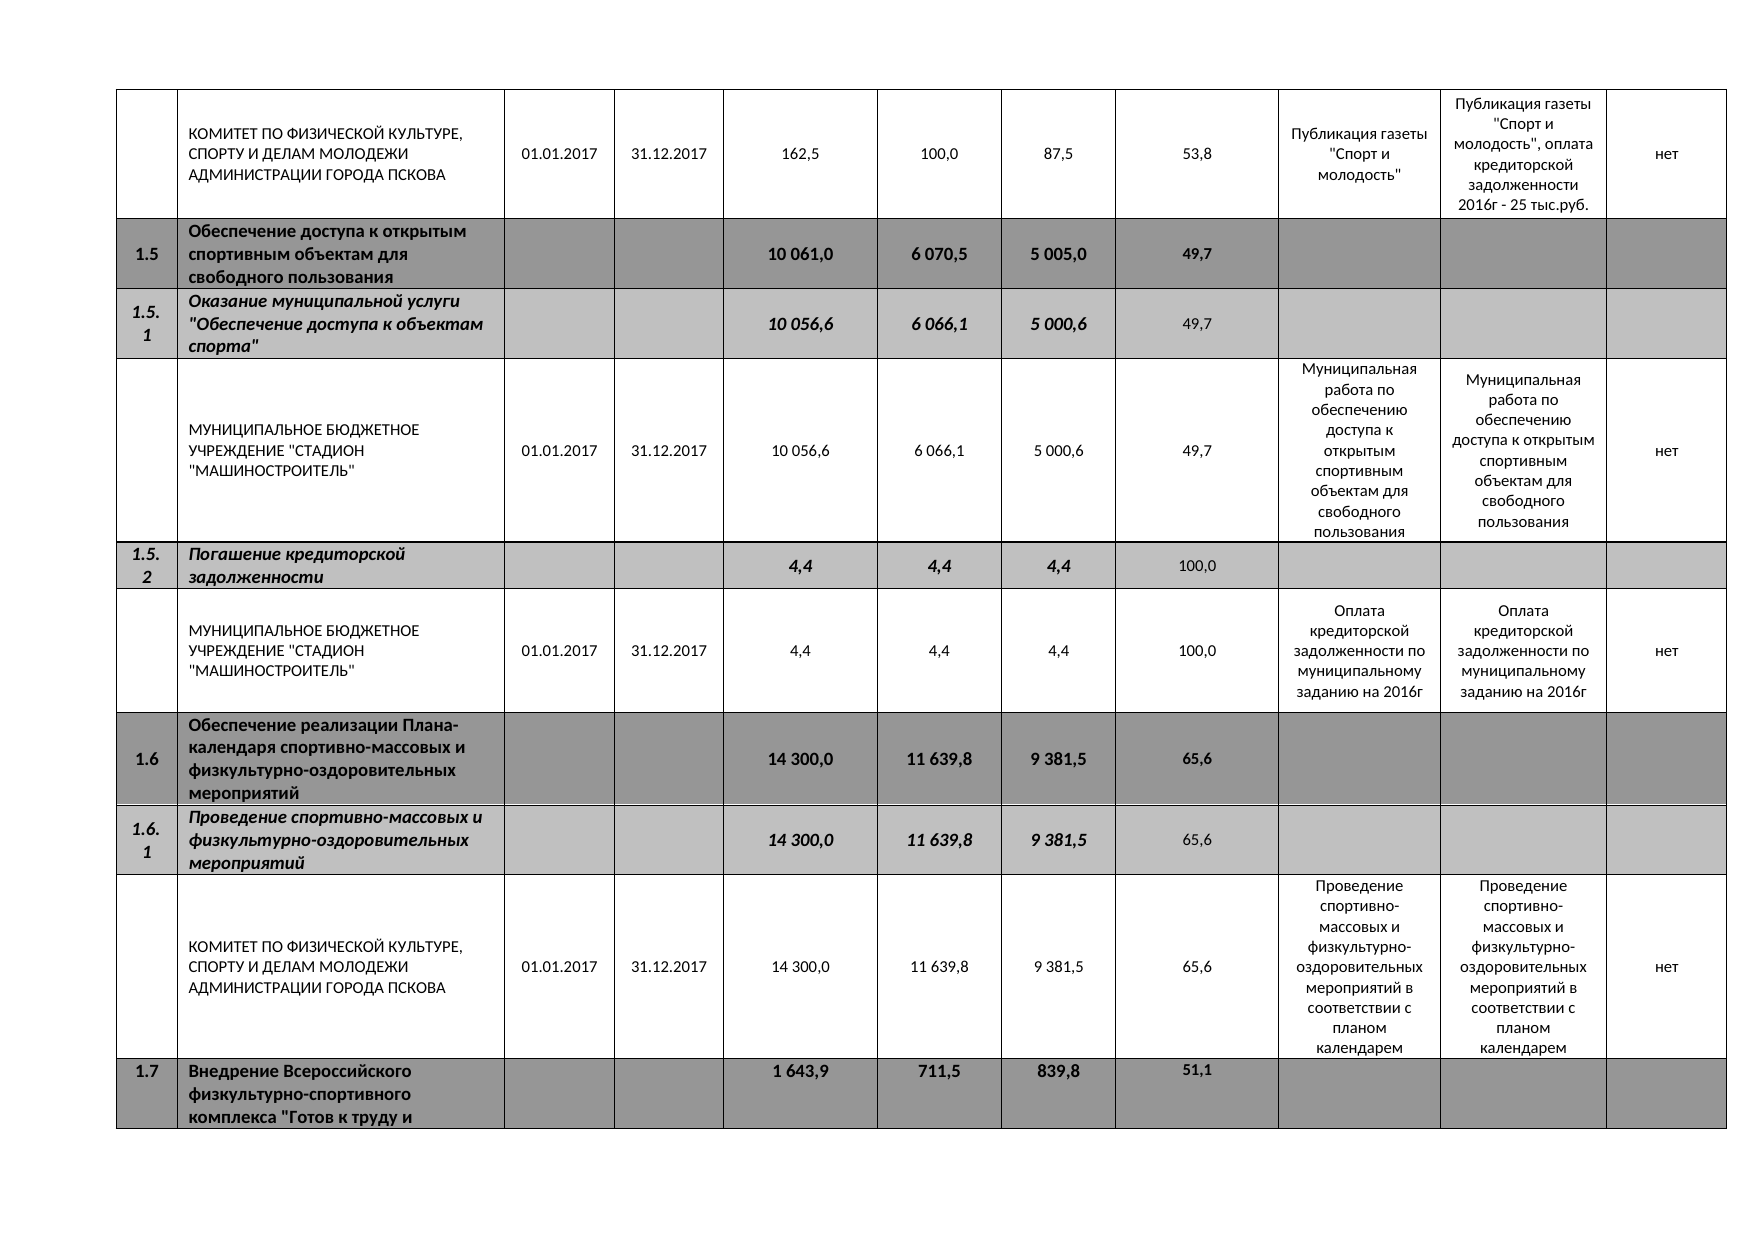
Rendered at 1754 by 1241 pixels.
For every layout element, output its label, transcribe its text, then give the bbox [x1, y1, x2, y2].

table_cell 65,6 [1116, 875, 1278, 1058]
table_cell 01.01.2017 [505, 359, 614, 541]
table_cell Оплата кредиторской задолженности по муниципальному заданию на 2016г [1279, 589, 1440, 712]
table_cell [1607, 289, 1726, 358]
table_cell [615, 543, 723, 588]
table_cell 6 070,5 [878, 219, 1001, 288]
table_cell 1 643,9 [724, 1059, 877, 1128]
table_cell 01.01.2017 [505, 589, 614, 712]
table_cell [178, 1059, 504, 1128]
table_cell 4,4 [1002, 543, 1115, 588]
table_cell 4,4 [878, 589, 1001, 712]
table_cell 11 639,8 [878, 806, 1001, 874]
table_cell 100,0 [1116, 589, 1278, 712]
table_cell [505, 219, 614, 288]
table_cell нет [1607, 90, 1726, 218]
table_cell нет [1607, 359, 1726, 541]
table_cell [505, 289, 614, 358]
table_cell 9 381,5 [1002, 875, 1115, 1058]
table_cell 711,5 [878, 1059, 1001, 1128]
table_cell [1279, 289, 1440, 358]
table_cell [505, 713, 614, 804]
table_cell Проведение спортивно-массовых и физкультурно-оздоровительных мероприятий в соответствии с планом календарем [1441, 875, 1606, 1058]
table_cell 11 639,8 [878, 875, 1001, 1058]
table_cell Погашение кредиторской задолженности [178, 543, 504, 588]
table_cell 01.01.2017 [505, 90, 614, 218]
table_cell МУНИЦИПАЛЬНОЕ БЮДЖЕТНОЕ УЧРЕЖДЕНИЕ "СТАДИОН "МАШИНОСТРОИТЕЛЬ" [178, 589, 504, 712]
table_cell 1.6 [117, 713, 177, 804]
table_cell 01.01.2017 [505, 875, 614, 1058]
table_cell 100,0 [1116, 543, 1278, 588]
table_cell [1607, 806, 1726, 874]
table_cell КОМИТЕТ ПО ФИЗИЧЕСКОЙ КУЛЬТУРЕ, СПОРТУ И ДЕЛАМ МОЛОДЕЖИ АДМИНИСТРАЦИИ ГОРОДА ПСКОВА [178, 90, 504, 218]
table_cell Публикация газеты "Спорт и молодость", оплата кредиторской задолженности 2016г - 25 тыс.руб. [1441, 90, 1606, 218]
table_cell 49,7 [1116, 219, 1278, 288]
table_cell 6 066,1 [878, 359, 1001, 541]
table_cell 31.12.2017 [615, 589, 723, 712]
table_cell [505, 806, 614, 874]
table_cell 839,8 [1002, 1059, 1115, 1128]
table_cell 1.5.2 [117, 543, 177, 588]
table_cell [1279, 806, 1440, 874]
table_cell [1279, 713, 1440, 804]
table_cell [615, 806, 723, 874]
table_cell 1.5 [117, 219, 177, 288]
table_cell 5 005,0 [1002, 219, 1115, 288]
table_cell Проведение спортивно-массовых и физкультурно-оздоровительных мероприятий [178, 806, 504, 874]
table_cell 31.12.2017 [615, 359, 723, 541]
table_cell [1279, 219, 1440, 288]
table_cell [1441, 543, 1606, 588]
table_cell [1279, 1059, 1440, 1128]
table_cell [1607, 543, 1726, 588]
table_cell 87,5 [1002, 90, 1115, 218]
table_cell [117, 90, 177, 218]
table_cell [615, 289, 723, 358]
table_cell Оплата кредиторской задолженности по муниципальному заданию на 2016г [1441, 589, 1606, 712]
table_cell 53,8 [1116, 90, 1278, 218]
table_cell 100,0 [878, 90, 1001, 218]
table_cell [117, 875, 177, 1058]
table_cell нет [1607, 875, 1726, 1058]
table_cell 65,6 [1116, 713, 1278, 804]
table_cell [505, 543, 614, 588]
table_cell 51,1 [1116, 1059, 1278, 1128]
table_cell 65,6 [1116, 806, 1278, 874]
table_cell 1.7 [117, 1059, 177, 1128]
table_cell 162,5 [724, 90, 877, 218]
table_cell 4,4 [878, 543, 1001, 588]
table_cell Обеспечение доступа к открытым спортивным объектам для свободного пользования [178, 219, 504, 288]
table_cell 49,7 [1116, 359, 1278, 541]
table_cell [615, 1059, 723, 1128]
table_cell 31.12.2017 [615, 90, 723, 218]
table_cell [1441, 289, 1606, 358]
table_cell 49,7 [1116, 289, 1278, 358]
table_cell 11 639,8 [878, 713, 1001, 804]
table_cell 10 061,0 [724, 219, 877, 288]
table_cell [1441, 1059, 1606, 1128]
table_cell Проведение спортивно-массовых и физкультурно-оздоровительных мероприятий в соответствии с планом календарем [1279, 875, 1440, 1058]
table_cell МУНИЦИПАЛЬНОЕ БЮДЖЕТНОЕ УЧРЕЖДЕНИЕ "СТАДИОН "МАШИНОСТРОИТЕЛЬ" [178, 359, 504, 541]
table_cell КОМИТЕТ ПО ФИЗИЧЕСКОЙ КУЛЬТУРЕ, СПОРТУ И ДЕЛАМ МОЛОДЕЖИ АДМИНИСТРАЦИИ ГОРОДА ПСКОВА [178, 875, 504, 1058]
table_cell 14 300,0 [724, 713, 877, 804]
table_cell 31.12.2017 [615, 875, 723, 1058]
table_cell 4,4 [724, 589, 877, 712]
table_cell [1607, 1059, 1726, 1128]
table_cell [1441, 219, 1606, 288]
table_cell 4,4 [1002, 589, 1115, 712]
table_cell Оказание муниципальной услуги "Обеспечение доступа к объектам спорта" [178, 289, 504, 358]
table_cell 9 381,5 [1002, 806, 1115, 874]
table_cell [117, 589, 177, 712]
table_cell [1279, 543, 1440, 588]
table_cell 4,4 [724, 543, 877, 588]
table_cell 10 056,6 [724, 359, 877, 541]
table_cell 9 381,5 [1002, 713, 1115, 804]
table_cell Муниципальная работа по обеспечению доступа к открытым спортивным объектам для свободного пользования [1279, 359, 1440, 541]
table_cell [505, 1059, 614, 1128]
table_cell 5 000,6 [1002, 289, 1115, 358]
table_cell [1607, 713, 1726, 804]
table_cell 6 066,1 [878, 289, 1001, 358]
table_cell [1441, 713, 1606, 804]
table_cell [117, 359, 177, 541]
table_cell [1607, 219, 1726, 288]
table_cell Публикация газеты "Спорт и молодость" [1279, 90, 1440, 218]
table_cell нет [1607, 589, 1726, 712]
table_cell [615, 713, 723, 804]
table_cell Муниципальная работа по обеспечению доступа к открытым спортивным объектам для свободного пользования [1441, 359, 1606, 541]
table_cell 14 300,0 [724, 875, 877, 1058]
table_cell 5 000,6 [1002, 359, 1115, 541]
table_cell [615, 219, 723, 288]
table_cell Обеспечение реализации Плана-календаря спортивно-массовых и физкультурно-оздоровительных мероприятий [178, 713, 504, 804]
table_cell 1.6.1 [117, 806, 177, 874]
table_cell 1.5.1 [117, 289, 177, 358]
table_cell 14 300,0 [724, 806, 877, 874]
table_cell 10 056,6 [724, 289, 877, 358]
table_cell [1441, 806, 1606, 874]
